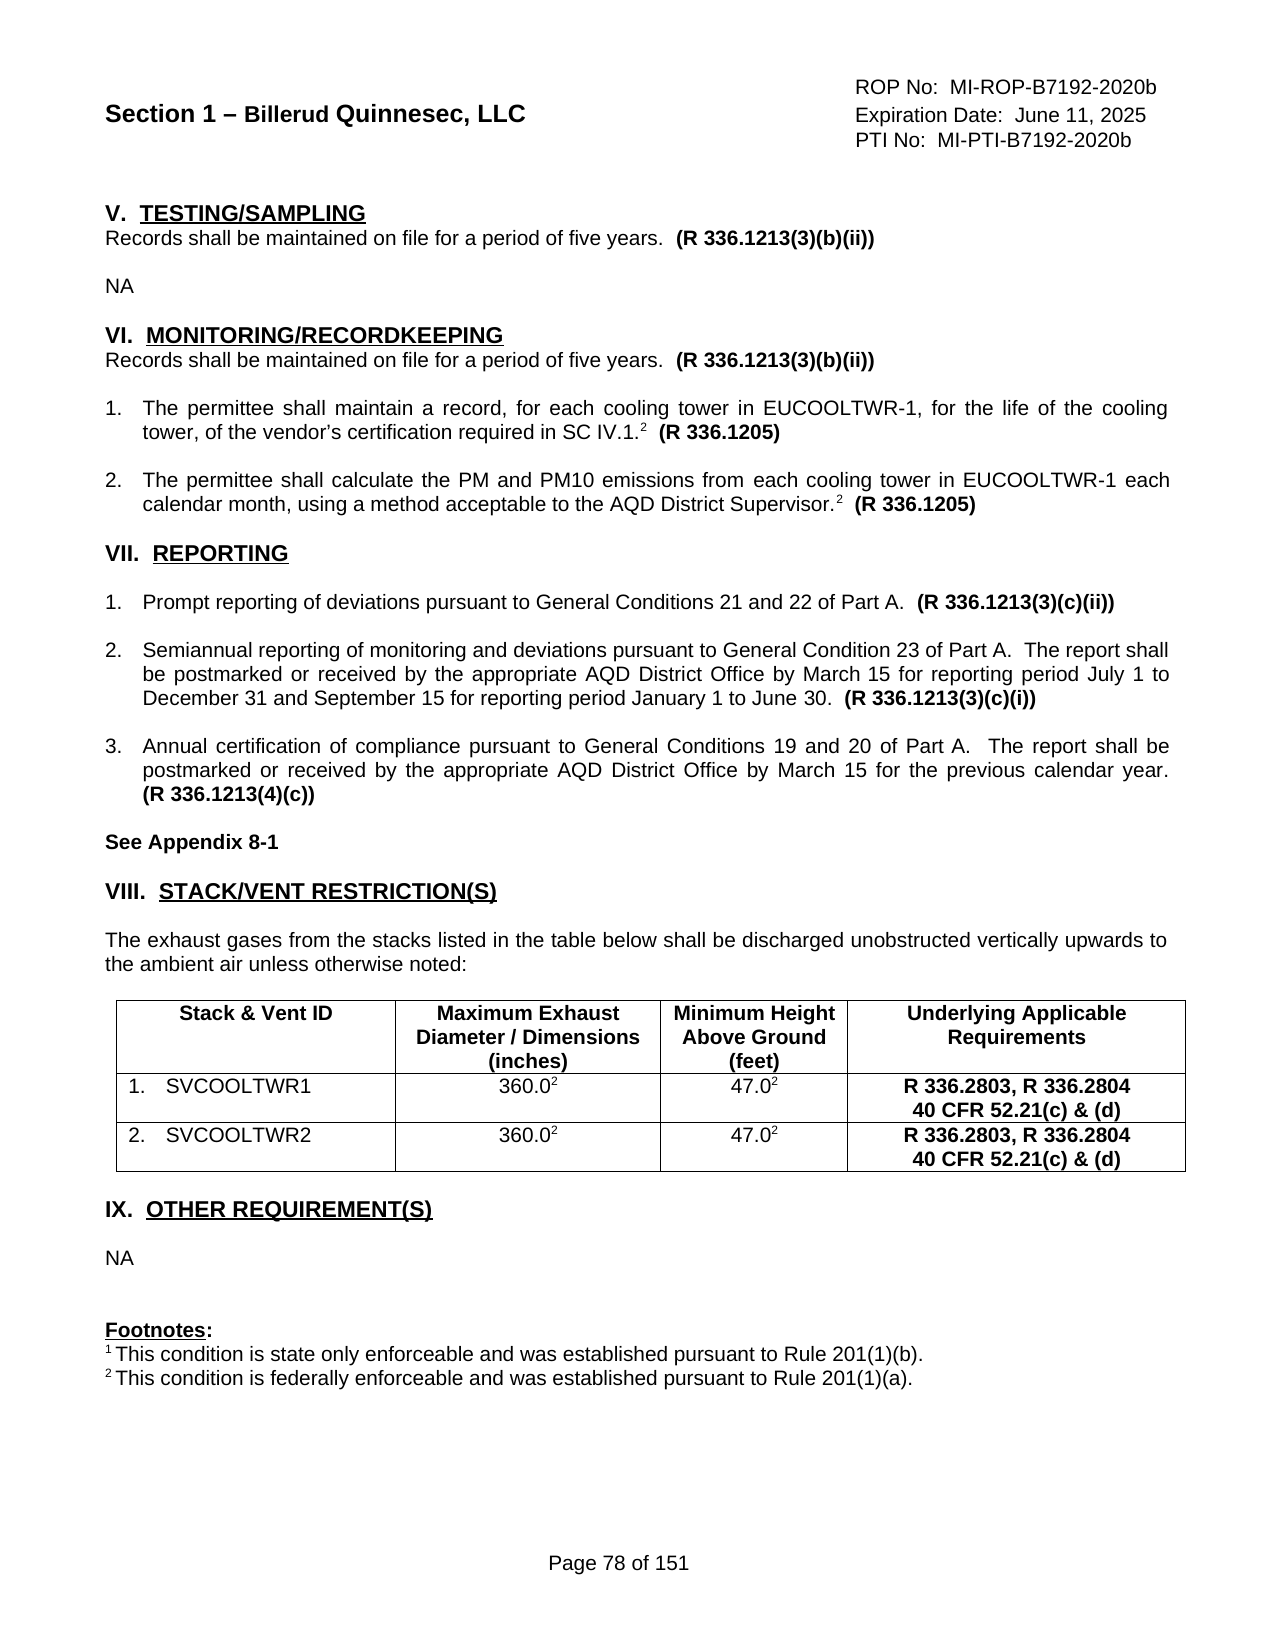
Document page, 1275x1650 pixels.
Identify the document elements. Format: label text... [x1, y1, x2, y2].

text 2. The permittee shall calculate the PM and PM10 emissions from each cooling tower in EUCOOLTWR-1 each calendar month, using a method acceptable to the AQD District Supervisor.2 (R 336.1205) [105, 468, 1170, 516]
list Semiannual reporting of monitoring and deviations pursuant to General Condition 23 of Part A. The report shall be postmarked or received by the appropriate AQD District Office by March 15 for reporting period July 1 to December 31 and September 15 for reporting period January 1 to June 30. (R 336.1213(3)(c)(i)) [105, 638, 1170, 710]
text Footnotes: [105, 1318, 1170, 1342]
text 1 This condition is state only enforceable and was established pursuant to Rule 201(1)(b). [105, 1342, 1170, 1366]
text Records shall be maintained on file for a period of five years. (R 336.1213(3)(b)(ii)) [105, 226, 1170, 250]
text Records shall be maintained on file for a period of five years. (R 336.1213(3)(b)(ii)) [105, 348, 1170, 372]
text The exhaust gases from the stacks listed in the table below shall be discharged unobstructed vertically upwards to the ambient air unless otherwise noted: [105, 928, 1170, 976]
text IX. OTHER REQUIREMENT(S) [105, 1196, 1170, 1222]
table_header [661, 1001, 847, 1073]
text 2 This condition is federally enforceable and was established pursuant to Rule 201(1)(a). [105, 1366, 1170, 1390]
text NA [105, 1246, 1170, 1270]
text NA [105, 274, 1170, 298]
list Prompt reporting of deviations pursuant to General Conditions 21 and 22 of Part A. (R 336.1213(3)(c)(ii)) [105, 590, 1170, 614]
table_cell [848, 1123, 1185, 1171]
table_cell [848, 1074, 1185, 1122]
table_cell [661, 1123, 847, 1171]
text VII. REPORTING [105, 540, 1170, 566]
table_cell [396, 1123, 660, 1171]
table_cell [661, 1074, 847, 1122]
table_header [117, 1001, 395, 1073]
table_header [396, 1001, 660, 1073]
text VIII. STACK/VENT RESTRICTION(S) [105, 878, 1170, 904]
text See Appendix 8-1 [105, 830, 1170, 854]
text VI. MONITORING/RECORDKEEPING [105, 322, 1170, 348]
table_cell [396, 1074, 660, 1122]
text 1. The permittee shall maintain a record, for each cooling tower in EUCOOLTWR-1, for the life of the cooling tower, of the vendor’s certification required in SC IV.1.2 (R 336.1205) [105, 396, 1170, 444]
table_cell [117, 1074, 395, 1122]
text V. TESTING/SAMPLING [105, 199, 1170, 226]
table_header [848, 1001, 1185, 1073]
list Annual certification of compliance pursuant to General Conditions 19 and 20 of Part A. The report shall be postmarked or received by the appropriate AQD District Office by March 15 for the previous calendar year. (R 336.1213(4)(c)) [105, 734, 1170, 806]
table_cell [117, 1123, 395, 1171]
